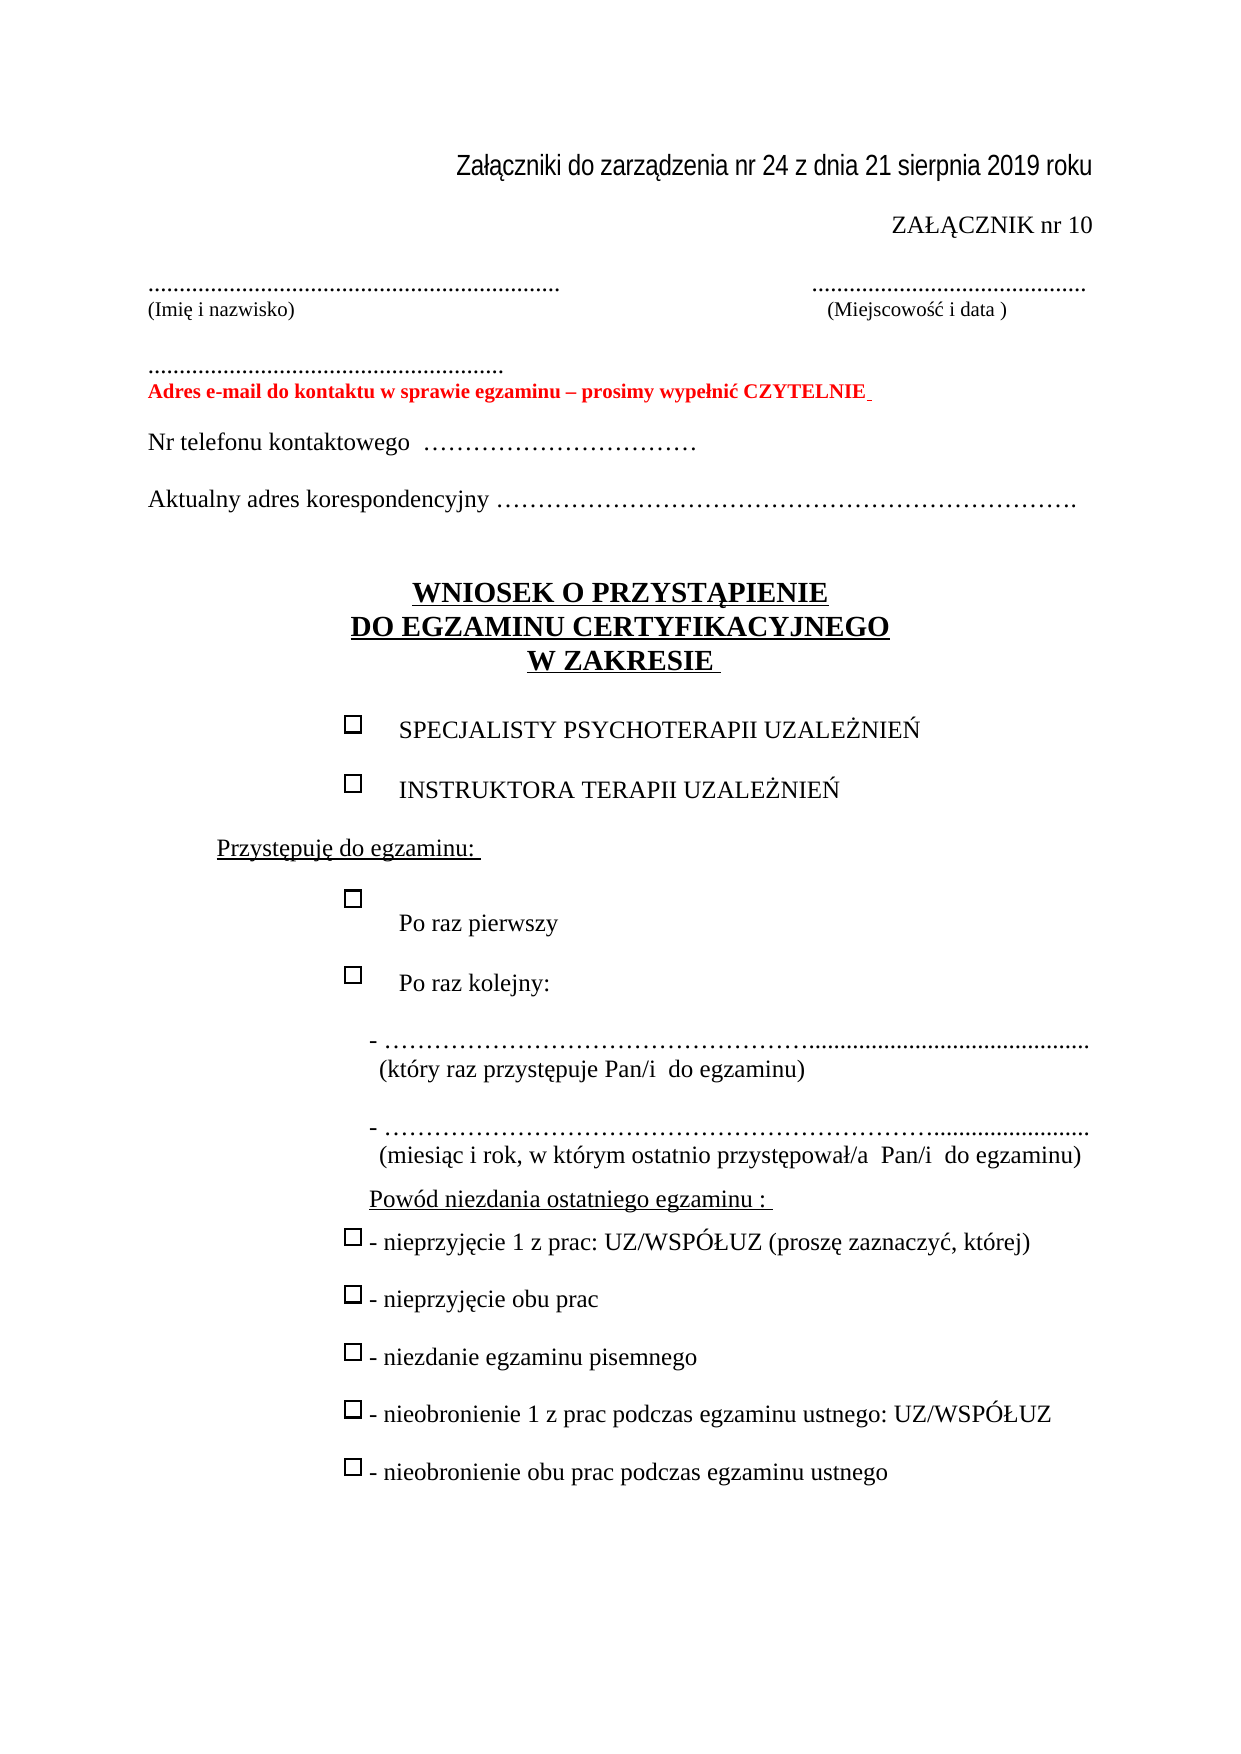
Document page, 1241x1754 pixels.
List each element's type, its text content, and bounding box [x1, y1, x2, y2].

subtitle ......................................................... [148, 350, 1093, 379]
text - …………………………………………………………......................... [148, 1112, 1093, 1141]
text - nieprzyjęcie 1 z prac: UZ/WSPÓŁUZ (proszę zaznaczyć, której) [295, 1227, 1093, 1256]
text Aktualny adres korespondencyjny ……………………………………………………………. [148, 484, 1093, 513]
text (miesiąc i rok, w którym ostatnio przystępował/a Pan/i do egzaminu) [148, 1141, 1093, 1169]
text (Imię i nazwisko) (Miejscowość i data ) [148, 297, 1093, 321]
subtitle Po raz kolejny: [185, 968, 1093, 996]
text - nieprzyjęcie obu prac [295, 1284, 1093, 1313]
subtitle Nr telefonu kontaktowego …………………………… [148, 427, 1093, 456]
subtitle Adres e-mail do kontaktu w sprawie egzaminu – prosimy wypełnić CZYTELNIE [148, 379, 1093, 403]
text - nieobronienie 1 z prac podczas egzaminu ustnego: UZ/WSPÓŁUZ [295, 1399, 1093, 1428]
text Powód niezdania ostatniego egzaminu : [148, 1184, 1093, 1212]
text - niezdanie egzaminu pisemnego [295, 1342, 1093, 1371]
subtitle DO EGZAMINU CERTYFIKACYJNEGO [148, 609, 1093, 643]
subtitle Załączniki do zarządzenia nr 24 z dnia 21 sierpnia 2019 roku [185, 148, 1093, 181]
subtitle ZAŁĄCZNIK nr 10 [185, 210, 1093, 239]
subtitle Po raz pierwszy [185, 908, 1093, 936]
text (który raz przystępuje Pan/i do egzaminu) [148, 1054, 1093, 1083]
text SPECJALISTY PSYCHOTERAPII UZALEŻNIEŃ [148, 715, 1093, 744]
text - nieobronienie obu prac podczas egzaminu ustnego [295, 1457, 1093, 1486]
text Przystępuję do egzaminu: [148, 833, 1093, 862]
text - ……………………………………………............................................. [295, 1026, 1093, 1054]
text .................................................................. ............................................ [148, 268, 1093, 297]
subtitle W ZAKRESIE [148, 643, 1093, 676]
subtitle INSTRUKTORA TERAPII UZALEŻNIEŃ [185, 775, 1093, 804]
subtitle WNIOSEK O PRZYSTĄPIENIE [148, 576, 1093, 609]
